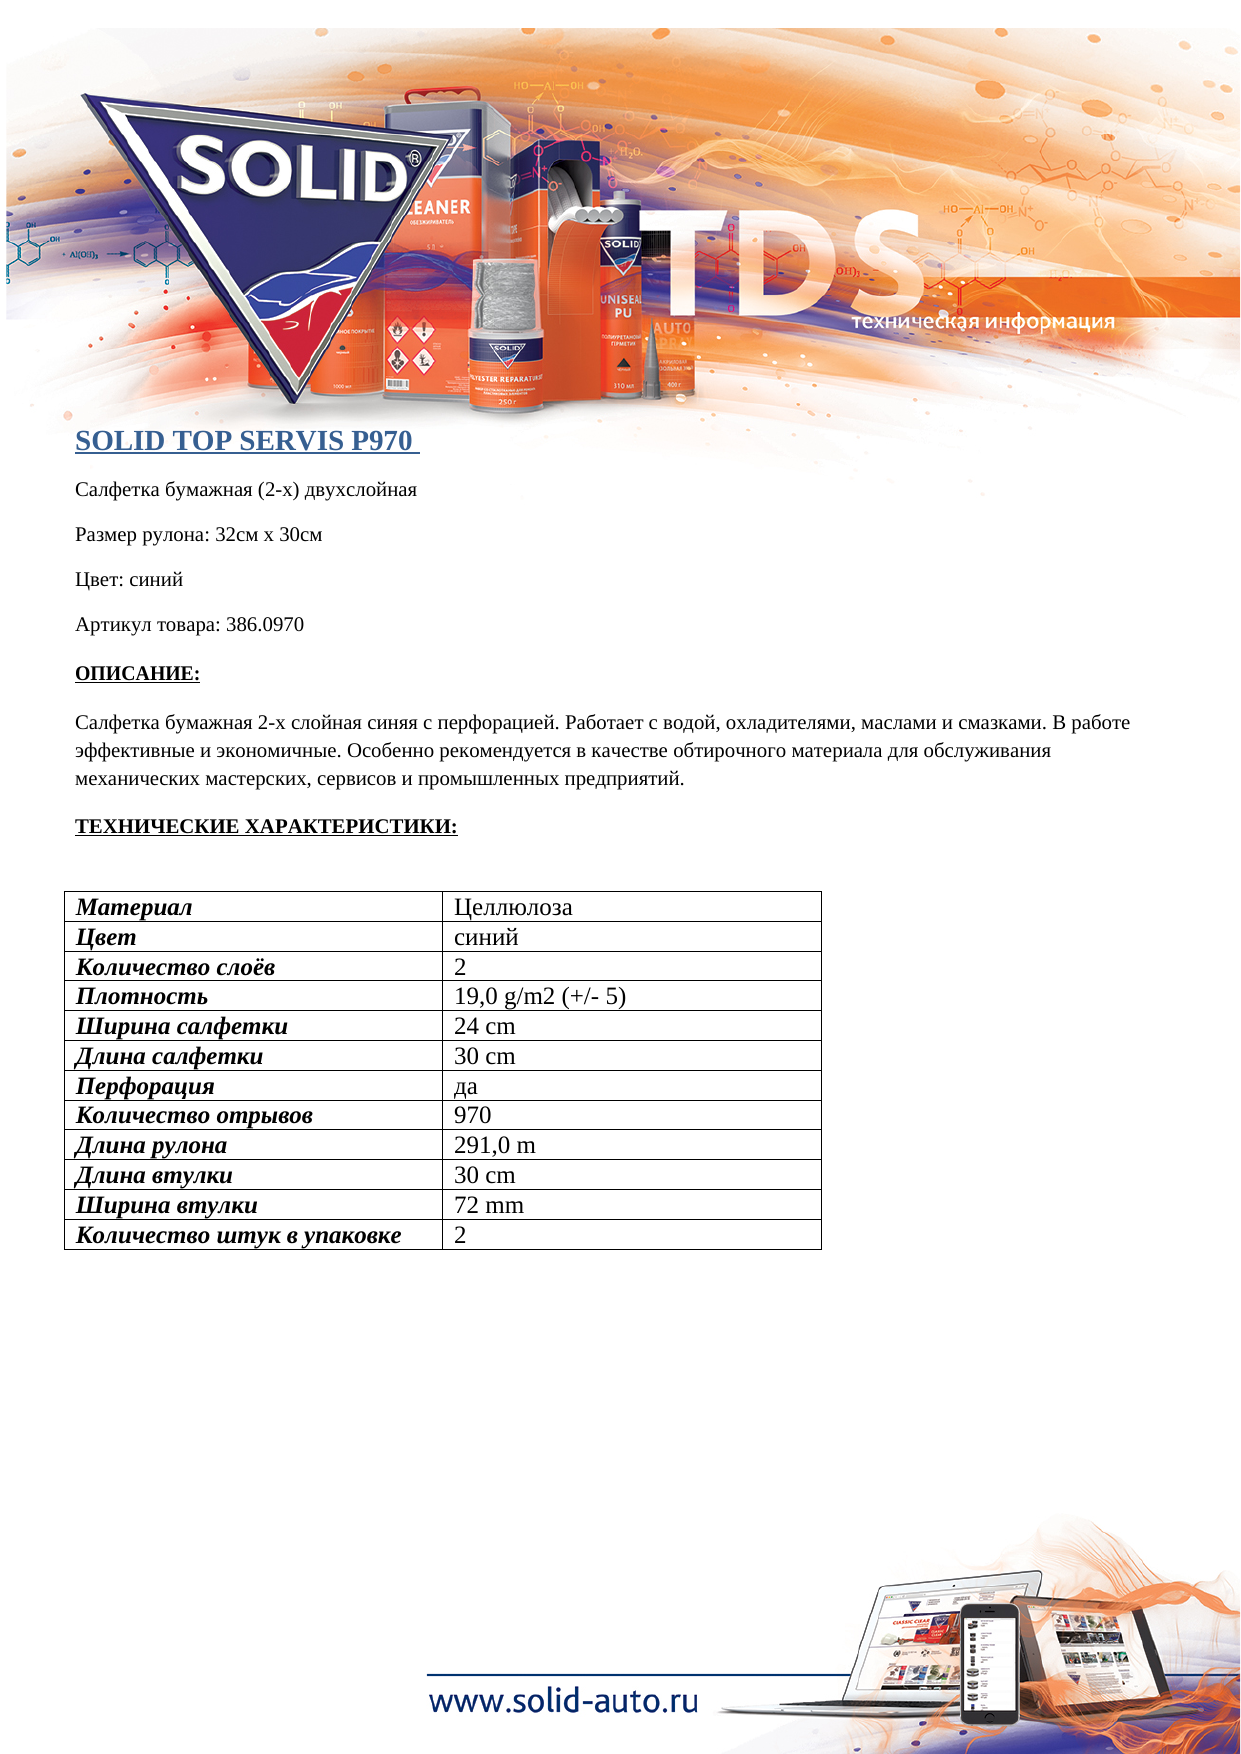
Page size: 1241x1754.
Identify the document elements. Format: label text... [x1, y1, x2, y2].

text SOLID TOP SERVIS P970 [75, 423, 1165, 457]
table_header Целлюлоза [443, 892, 821, 921]
table_cell Цвет [65, 922, 442, 951]
text ТЕХНИЧЕСКИЕ ХАРАКТЕРИСТИКИ: [75, 814, 1165, 838]
table_cell 19,0 g/m2 (+/- 5) [443, 981, 821, 1010]
subtitle ОПИСАНИЕ: [75, 661, 359, 685]
table_cell 30 cm [443, 1160, 821, 1189]
table_cell 72 mm [443, 1190, 821, 1219]
text Салфетка бумажная (2-х) двухслойная [75, 477, 1165, 501]
table_cell Длина салфетки [65, 1041, 442, 1070]
table_cell 24 cm [443, 1011, 821, 1040]
table_cell Количество слоёв [65, 952, 442, 980]
table_cell Ширина втулки [65, 1190, 442, 1219]
table_cell Перфорация [65, 1071, 442, 1099]
table_cell Плотность [65, 981, 442, 1010]
table_cell да [443, 1071, 821, 1099]
table_cell Длина рулона [65, 1130, 442, 1159]
text Размер рулона: 32см x 30см [75, 522, 1165, 546]
table_cell Количество отрывов [65, 1101, 442, 1129]
table_cell Количество штук в упаковке [65, 1220, 442, 1248]
text Артикул товара: 386.0970 [75, 612, 1165, 636]
text Цвет: синий [75, 567, 1165, 591]
table_cell 2 [443, 1220, 821, 1248]
table_cell 30 cm [443, 1041, 821, 1070]
picture [6, 28, 1241, 1754]
table_cell Ширина салфетки [65, 1011, 442, 1040]
table_cell 2 [443, 952, 821, 980]
table_cell 291,0 m [443, 1130, 821, 1159]
table_header Материал [65, 892, 442, 921]
table_cell синий [443, 922, 821, 951]
text Салфетка бумажная 2-х слойная синяя с перфорацией. Работает с водой, охладителями, маслами и смазками. В работе эффективные и экономичные. Особенно рекомендуется в качестве обтирочного материала для обслуживания механических мастерских, сервисов и промышленных предприятий. [75, 710, 1165, 789]
table_cell 970 [443, 1101, 821, 1129]
table_cell Длина втулки [65, 1160, 442, 1189]
